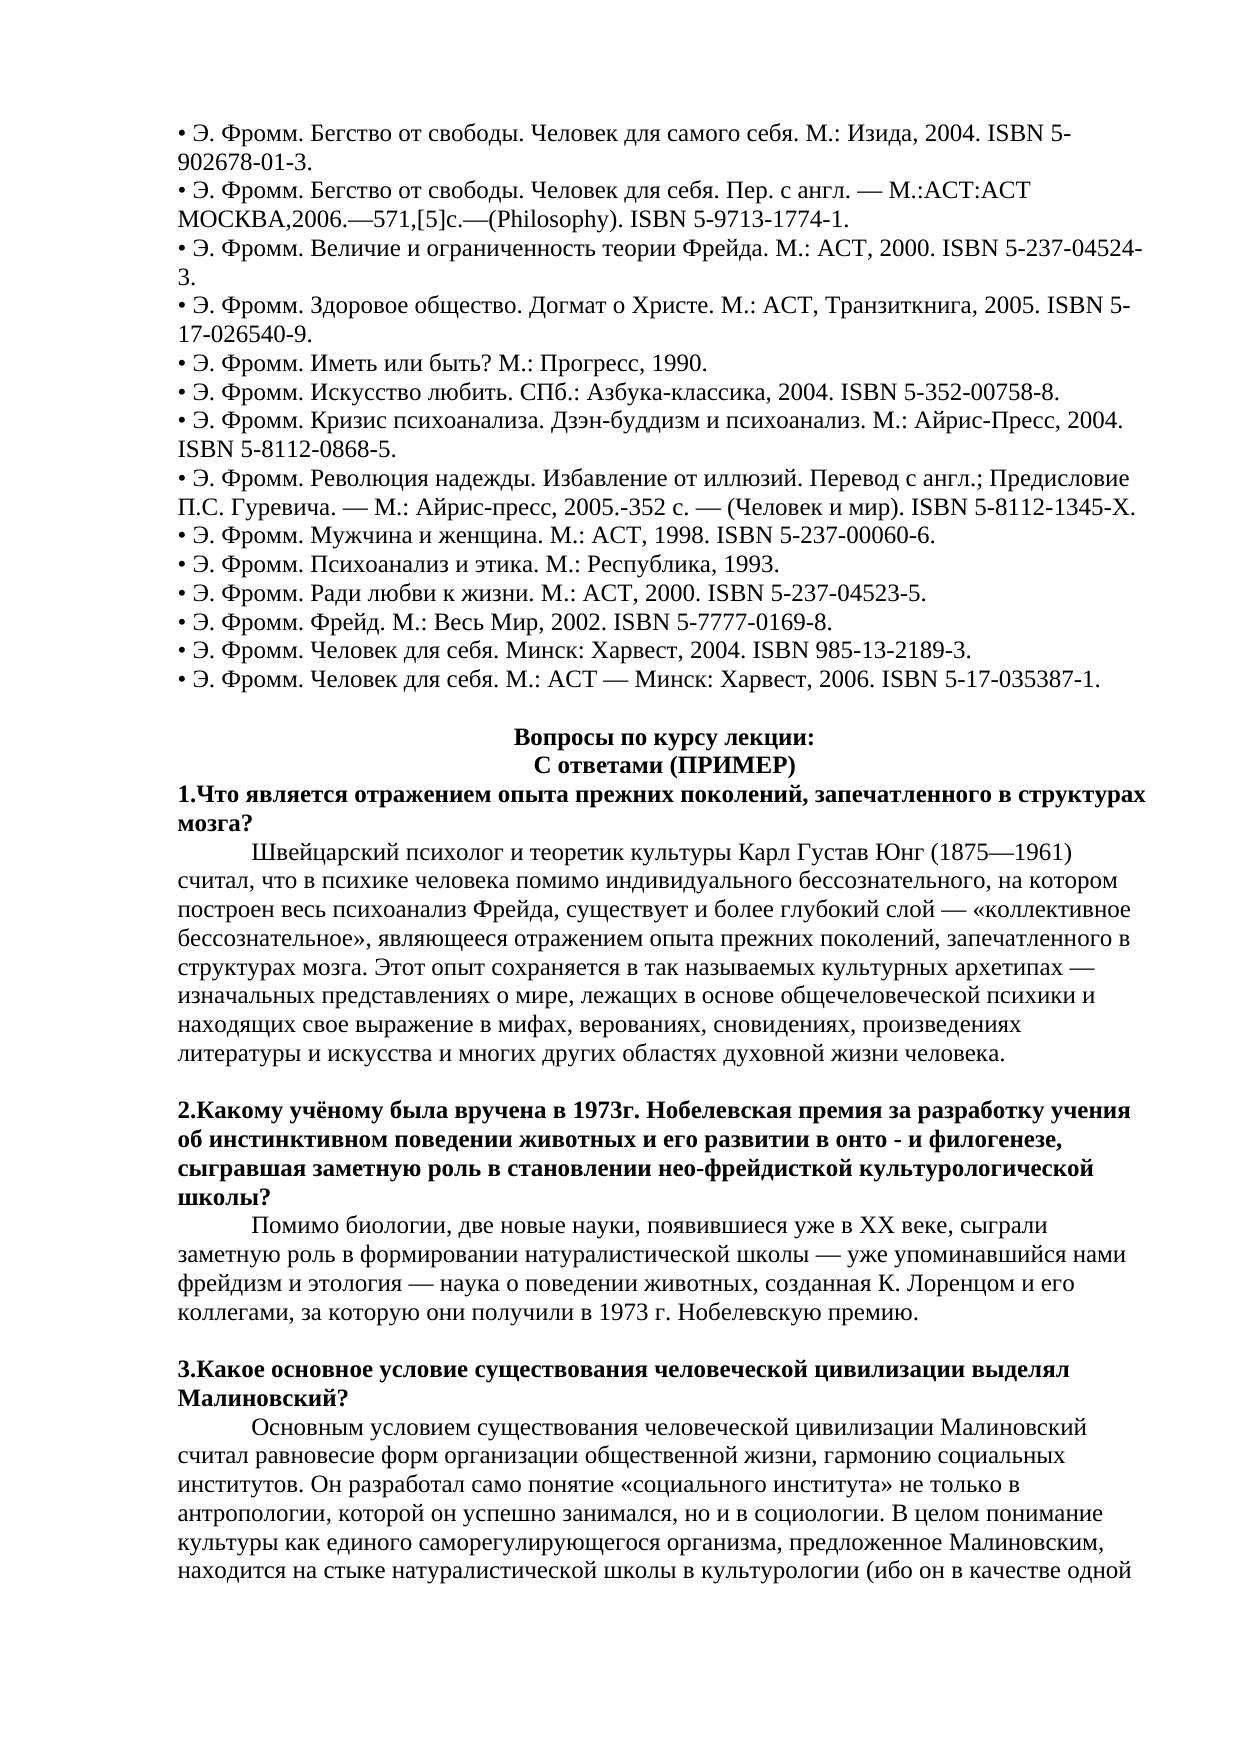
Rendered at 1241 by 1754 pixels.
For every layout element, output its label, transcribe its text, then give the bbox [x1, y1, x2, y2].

text Вопросы по курсу лекции: [177, 722, 1152, 751]
text • Э. Фромм. Величие и ограниченность теории Фрейда. М.: АСТ, 2000. ISBN 5-237-04524-3. [177, 233, 1152, 291]
text • Э. Фромм. Иметь или быть? М.: Прогресс, 1990. [177, 348, 1152, 377]
text 2.Какому учёному была вручена в 1973г. Нобелевская премия за разработку учения об инстинктивном поведении животных и его развитии в онто - и филогенезе, сыгравшая заметную роль в становлении нео-фрейдисткой культурологической школы? [177, 1096, 1152, 1211]
text • Э. Фромм. Искусство любить. СПб.: Азбука-классика, 2004. ISBN 5-352-00758-8. [177, 377, 1152, 406]
text • Э. Фромм. Человек для себя. М.: АСТ — Минск: Харвест, 2006. ISBN 5-17-035387-1. [177, 664, 1152, 693]
text • Э. Фромм. Здоровое общество. Догмат о Христе. М.: АСТ, Транзиткнига, 2005. ISBN 5-17-026540-9. [177, 291, 1152, 348]
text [177, 1412, 1152, 1584]
text С ответами (ПРИМЕР) [177, 751, 1152, 779]
text 1.Что является отражением опыта прежних поколений, запечатленного в структурах мозга? [177, 779, 1152, 837]
text • Э. Фромм. Фрейд. М.: Весь Мир, 2002. ISBN 5-7777-0169-8. [177, 607, 1152, 636]
text Помимо биологии, две новые науки, появившиеся уже в XX веке, сыграли заметную роль в формировании натуралистической школы — уже упоминавшийся нами фрейдизм и этология — наука о поведении животных, созданная К. Лоренцом и его коллегами, за которую они получили в 1973 г. Нобелевскую премию. [177, 1211, 1152, 1326]
text • Э. Фромм. Психоанализ и этика. М.: Республика, 1993. [177, 549, 1152, 578]
text • Э. Фромм. Ради любви к жизни. М.: АСТ, 2000. ISBN 5-237-04523-5. [177, 578, 1152, 607]
text • Э. Фромм. Революция надежды. Избавление от иллюзий. Перевод с англ.; Предисловие П.С. Гуревича. — М.: Айрис-пресс, 2005.-352 с. — (Человек и мир). ISBN 5-8112-1345-X. [177, 463, 1152, 521]
text • Э. Фромм. Человек для себя. Минск: Харвест, 2004. ISBN 985-13-2189-3. [177, 636, 1152, 664]
text • Э. Фромм. Бегство от свободы. Человек для самого себя. М.: Изида, 2004. ISBN 5-902678-01-3. [177, 118, 1152, 176]
text • Э. Фромм. Кризис психоанализа. Дзэн-буддизм и психоанализ. М.: Айрис-Пресс, 2004. ISBN 5-8112-0868-5. [177, 406, 1152, 463]
text Швейцарский психолог и теоретик культуры Карл Густав Юнг (1875—1961) считал, что в психике человека помимо индивидуального бессознательного, на котором построен весь психоанализ Фрейда, существует и более глубокий слой — «коллективное бессознательное», являющееся отражением опыта прежних поколений, запечатленного в структурах мозга. Этот опыт сохраняется в так называемых культурных архетипах — изначальных представлениях о мире, лежащих в основе общечеловеческой психики и находящих свое выражение в мифах, верованиях, сновидениях, произведениях литературы и искусства и многих других областях духовной жизни человека. [177, 837, 1152, 1067]
text • Э. Фромм. Мужчина и женщина. М.: АСТ, 1998. ISBN 5-237-00060-6. [177, 521, 1152, 549]
text 3.Какое основное условие существования человеческой цивилизации выделял Малиновский? [177, 1354, 1152, 1412]
text • Э. Фромм. Бегство от свободы. Человек для себя. Пер. с англ. — М.:АСТ:АСТ МОСКВА,2006.—571,[5]с.—(Philosophy). ISBN 5-9713-1774-1. [177, 176, 1152, 233]
